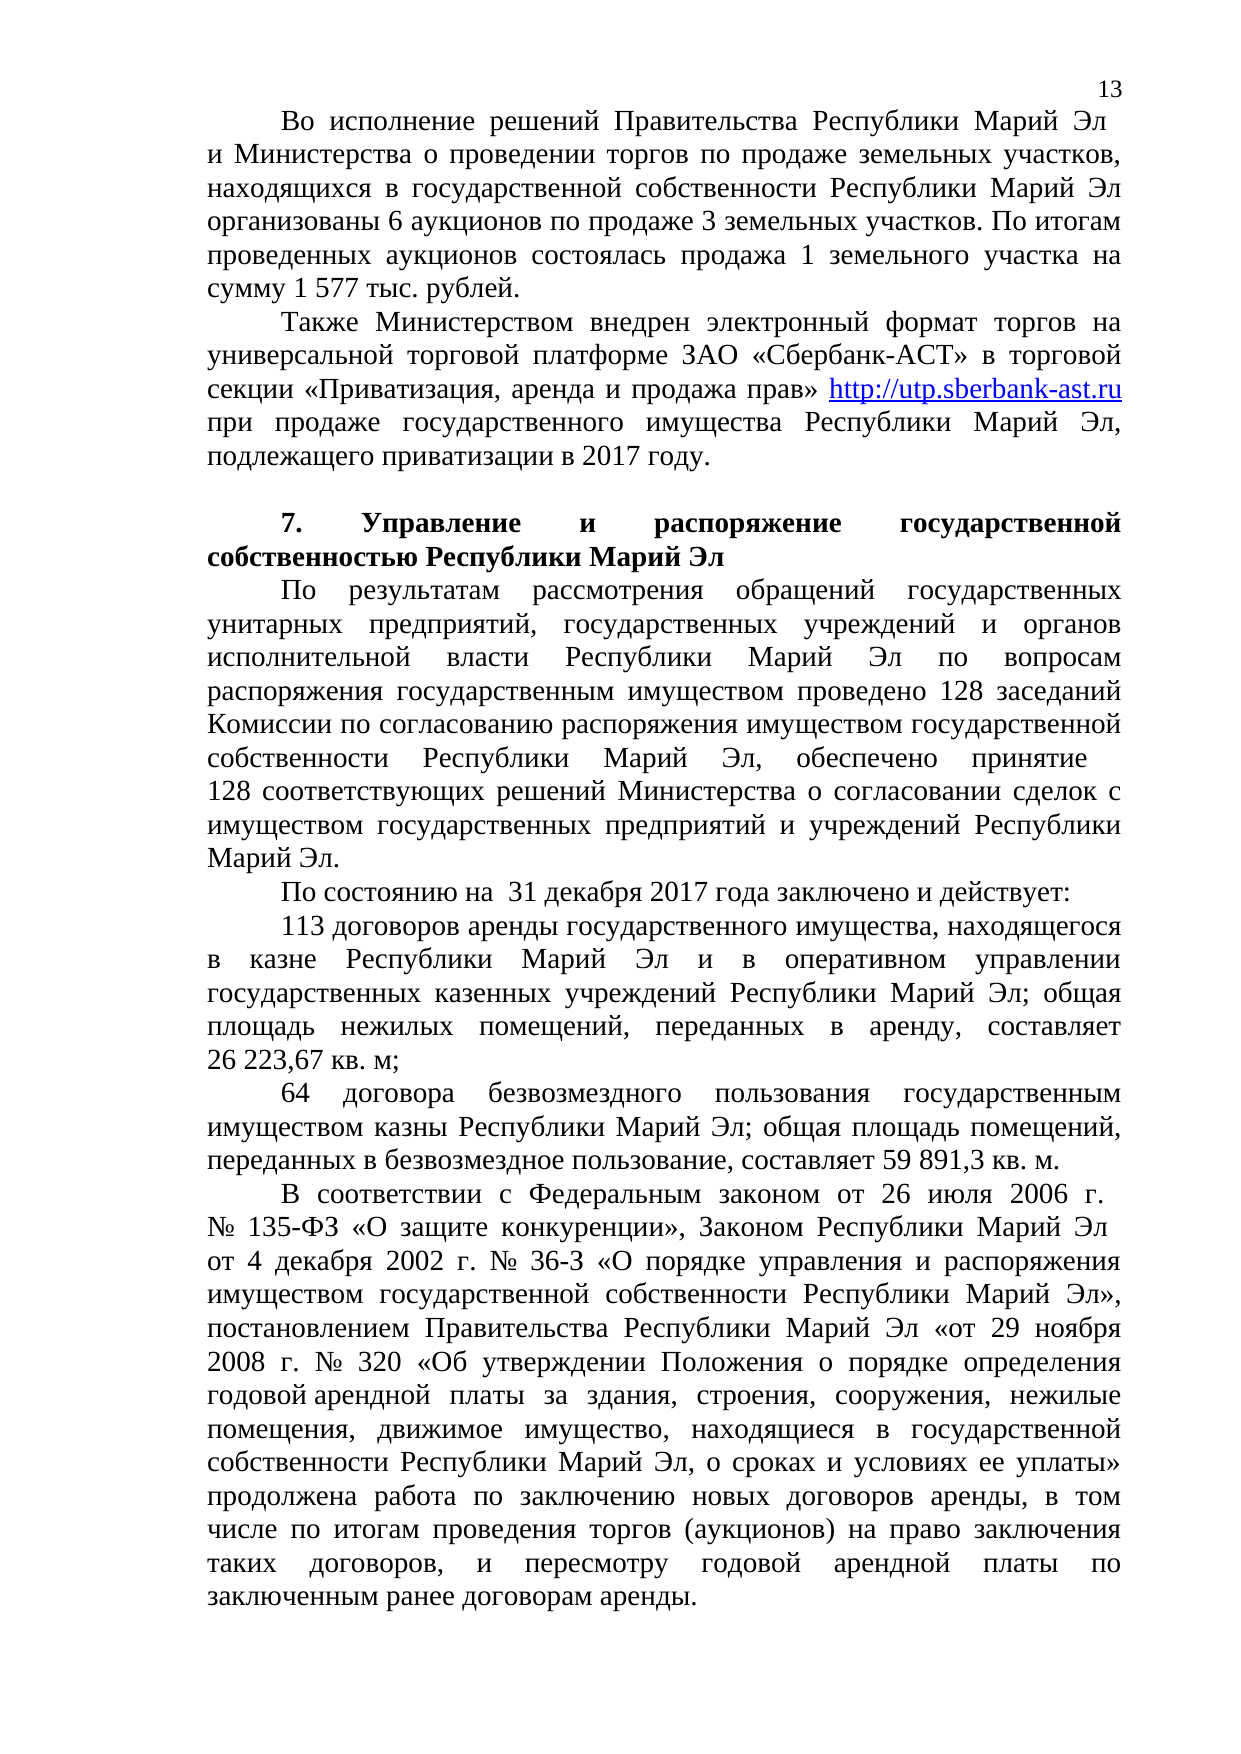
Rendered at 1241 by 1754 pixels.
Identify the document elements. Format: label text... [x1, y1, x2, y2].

text Во исполнение решений Правительства Республики Марий Эл и Министерства о проведении торгов по продаже земельных участков, находящихся в государственной собственности Республики Марий Эл организованы 6 аукционов по продаже 3 земельных участков. По итогам проведенных аукционов состоялась продажа 1 земельного участка на сумму 1 577 тыс. рублей. [207, 103, 1122, 304]
text 113 договоров аренды государственного имущества, находящегося в казне Республики Марий Эл и в оперативном управлении государственных казенных учреждений Республики Марий Эл; общая площадь нежилых помещений, переданных в аренду, составляет 26 223,67 кв. м; [207, 908, 1122, 1075]
text 64 договора безвозмездного пользования государственным имуществом казны Республики Марий Эл; общая площадь помещений, переданных в безвозмездное пользование, составляет 59 891,3 кв. м. [207, 1075, 1122, 1176]
text По результатам рассмотрения обращений государственных унитарных предприятий, государственных учреждений и органов исполнительной власти Республики Марий Эл по вопросам распоряжения государственным имуществом проведено 128 заседаний Комиссии по согласованию распоряжения имуществом государственной собственности Республики Марий Эл, обеспечено принятие 128 соответствующих решений Министерства о согласовании сделок с имуществом государственных предприятий и учреждений Республики Марий Эл. [207, 572, 1122, 874]
text 7. Управление и распоряжение государственной собственностью Республики Марий Эл [207, 505, 1122, 572]
text Также Министерством внедрен электронный формат торгов на универсальной торговой платформе ЗАО «Сбербанк-АСТ» в торговой секции «Приватизация, аренда и продажа прав» http://utp.sberbank-ast.ru при продаже государственного имущества Республики Марий Эл, подлежащего приватизации в 2017 году. [207, 304, 1122, 472]
text В соответствии с Федеральным законом от 26 июля 2006 г. № 135-ФЗ «О защите конкуренции», Законом Республики Марий Эл от 4 декабря 2002 г. № 36-З «О порядке управления и распоряжения имуществом государственной собственности Республики Марий Эл», постановлением Правительства Республики Марий Эл «от 29 ноября 2008 г. № 320 «Об утверждении Положения о порядке определения годовой арендной платы за здания, строения, сооружения, нежилые помещения, движимое имущество, находящиеся в государственной собственности Республики Марий Эл, о сроках и условиях ее уплаты» продолжена работа по заключению новых договоров аренды, в том числе по итогам проведения торгов (аукционов) на право заключения таких договоров, и пересмотру годовой арендной платы по заключенным ранее договорам аренды. [207, 1176, 1122, 1612]
text По состоянию на 31 декабря 2017 года заключено и действует: [207, 874, 1122, 908]
